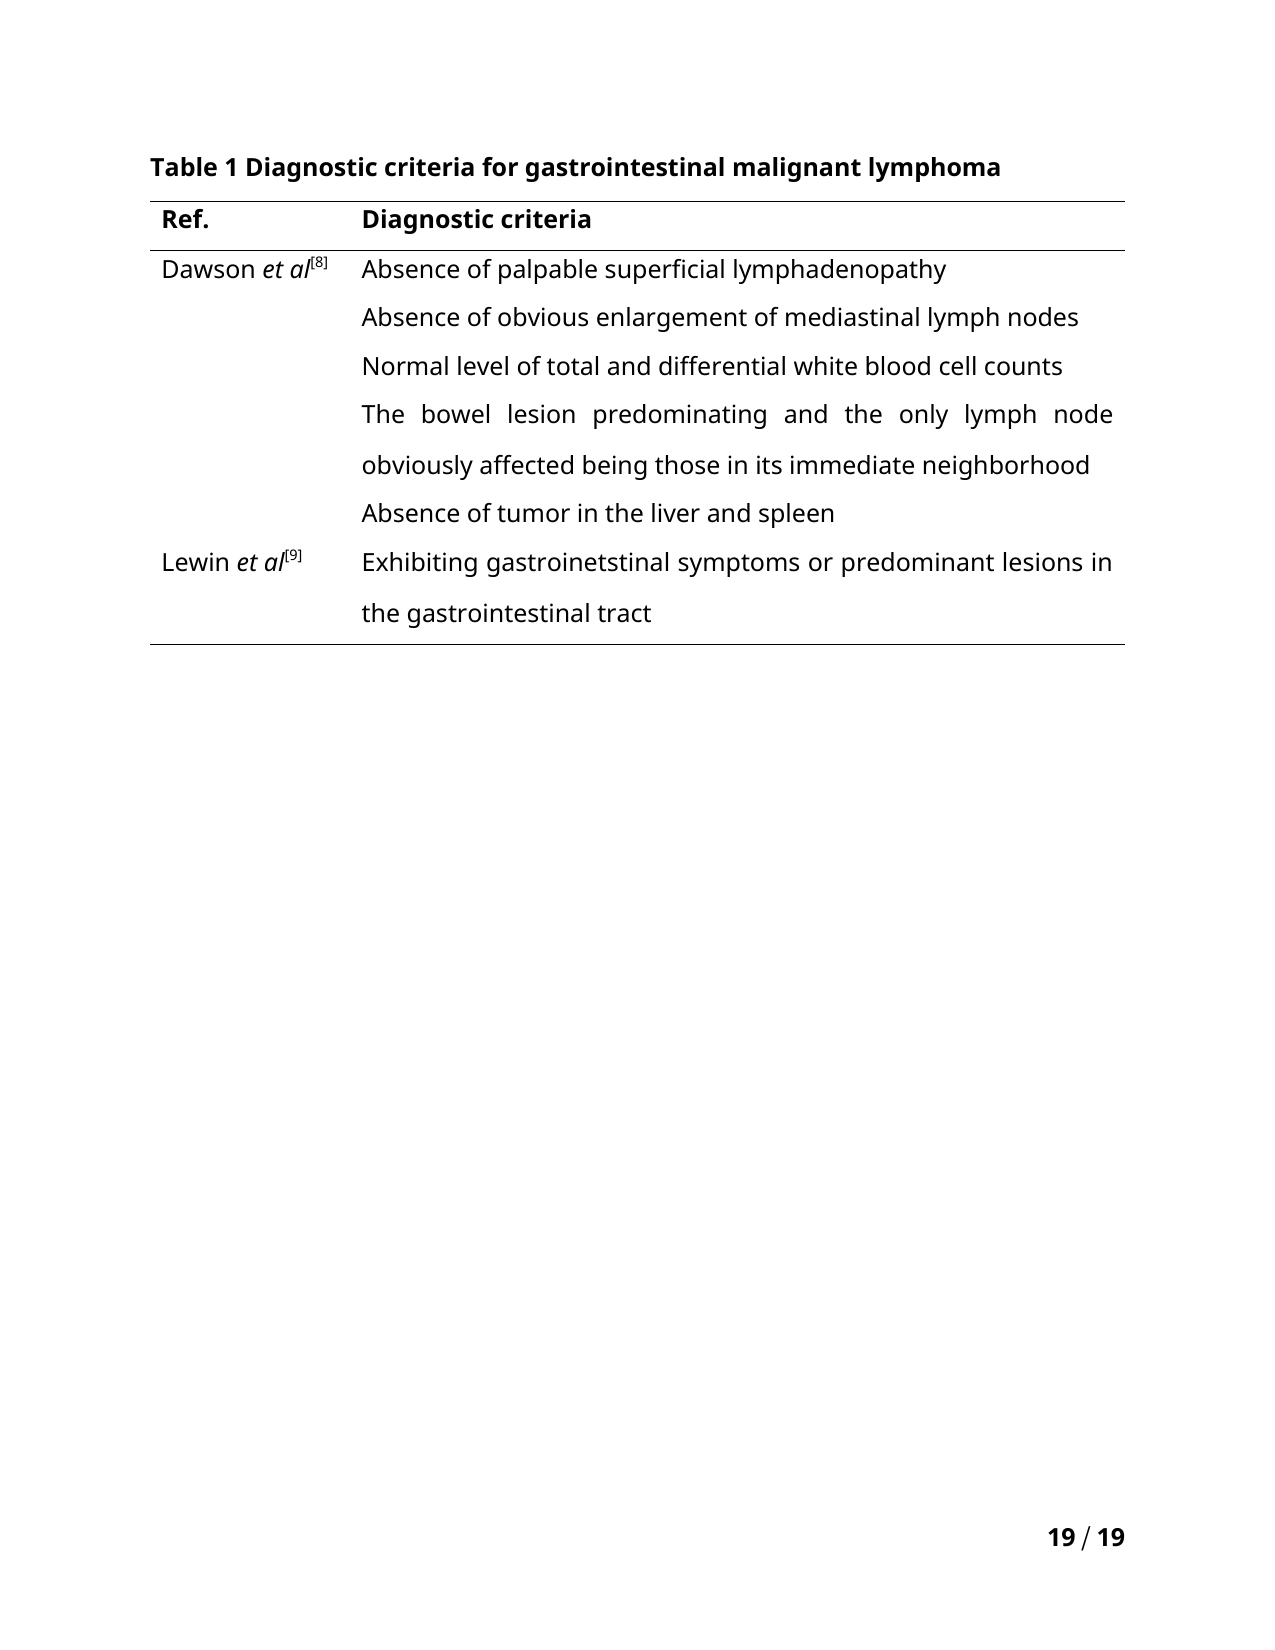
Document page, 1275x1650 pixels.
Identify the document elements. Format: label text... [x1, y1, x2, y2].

table_cell Absence of tumor in the liver and spleen [350, 496, 1125, 544]
table_header Diagnostic criteria [350, 202, 1125, 250]
table_cell Dawson et al[8] [150, 251, 350, 544]
table_cell Lewin et al[9] [150, 544, 350, 643]
table_cell Normal level of total and differential white blood cell counts [350, 348, 1125, 396]
table_cell Exhibiting gastroinetstinal symptoms or predominant lesions in the gastrointestinal tract [350, 544, 1125, 643]
table_cell The bowel lesion predominating and the only lymph node obviously affected being those in its immediate neighborhood [350, 396, 1125, 496]
table_cell Absence of palpable superficial lymphadenopathy [350, 251, 1125, 300]
table_header Ref. [150, 202, 350, 250]
table_cell Absence of obvious enlargement of mediastinal lymph nodes [350, 300, 1125, 348]
text Table 1 Diagnostic criteria for gastrointestinal malignant lymphoma [150, 150, 1125, 184]
